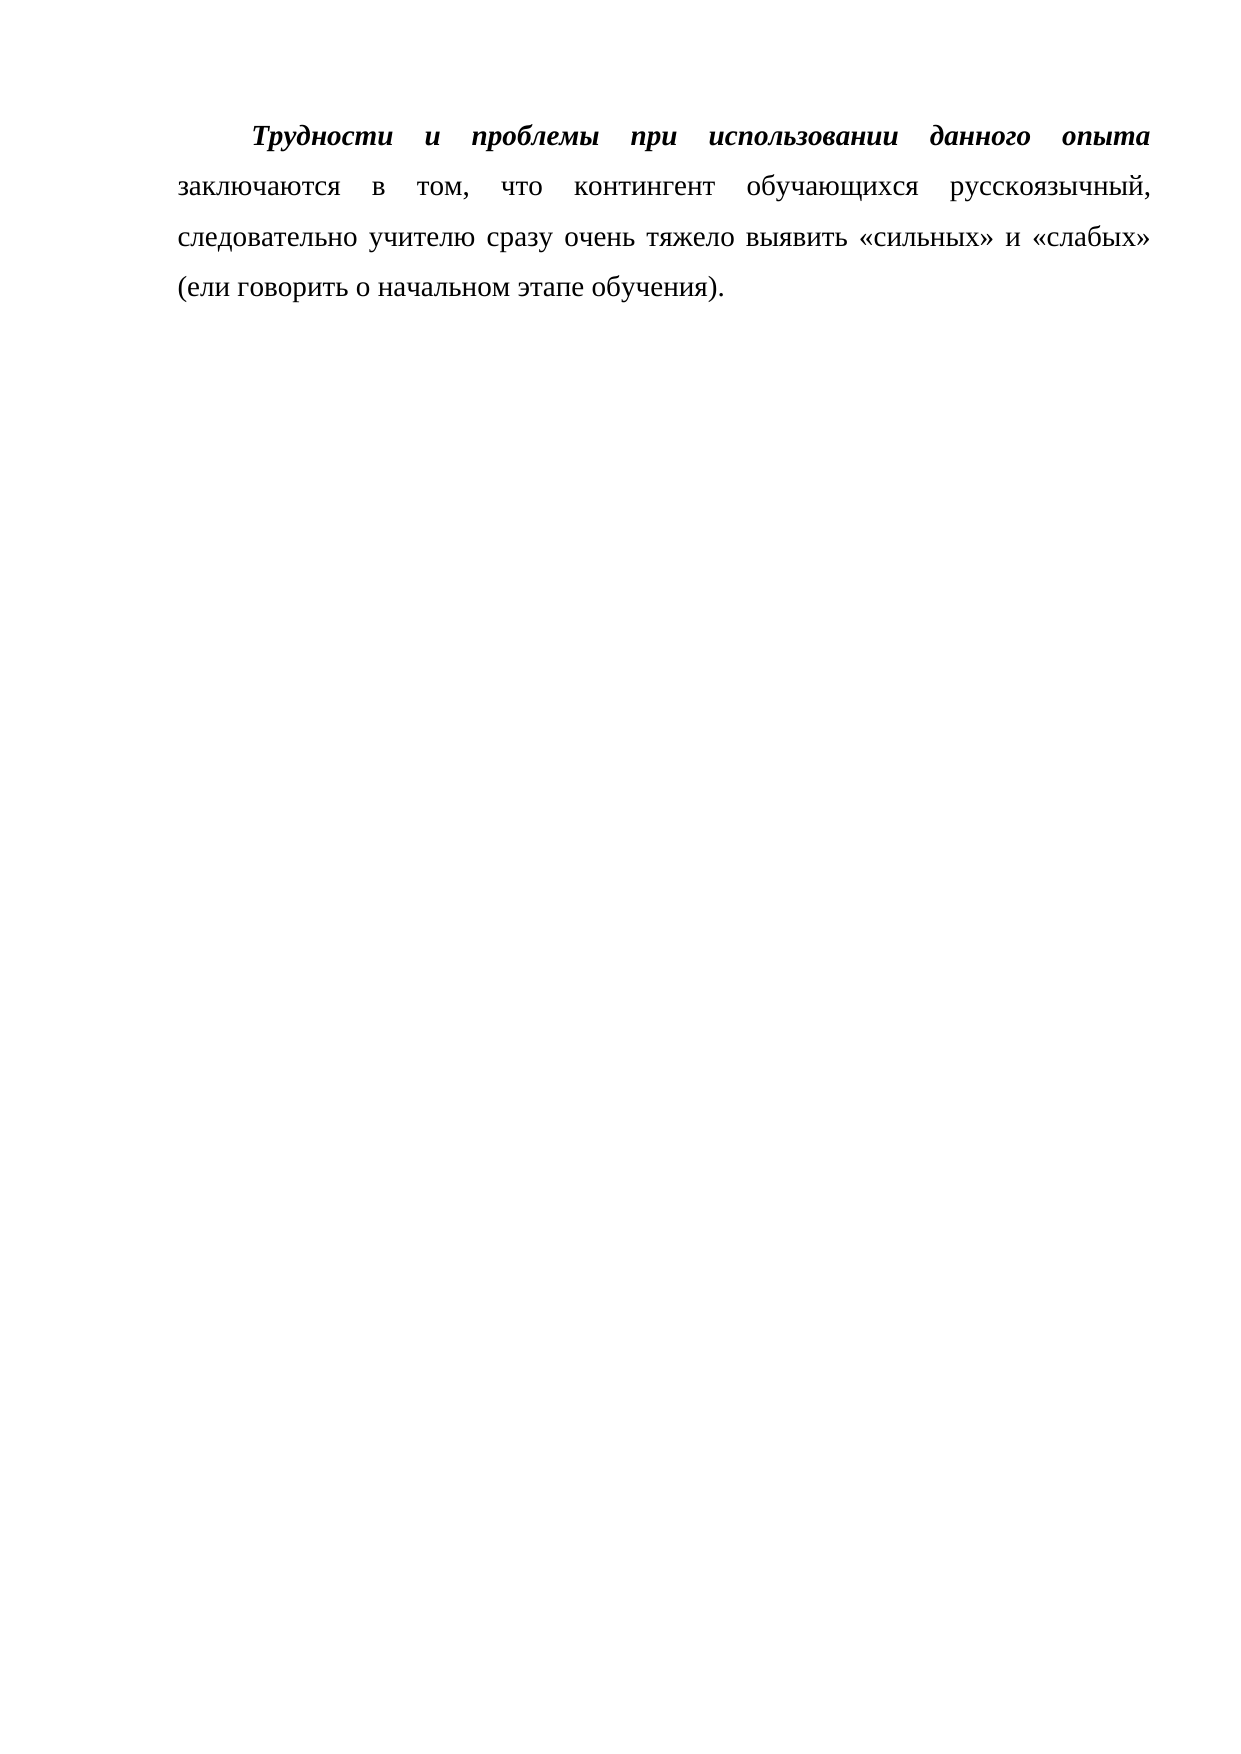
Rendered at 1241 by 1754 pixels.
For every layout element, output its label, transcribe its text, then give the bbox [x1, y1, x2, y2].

text Трудности и проблемы при использовании данного опыта заключаются в том, что контингент обучающихся русскоязычный, следовательно учителю сразу очень тяжело выявить «сильных» и «слабых» (ели говорить о начальном этапе обучения). [177, 118, 1152, 303]
